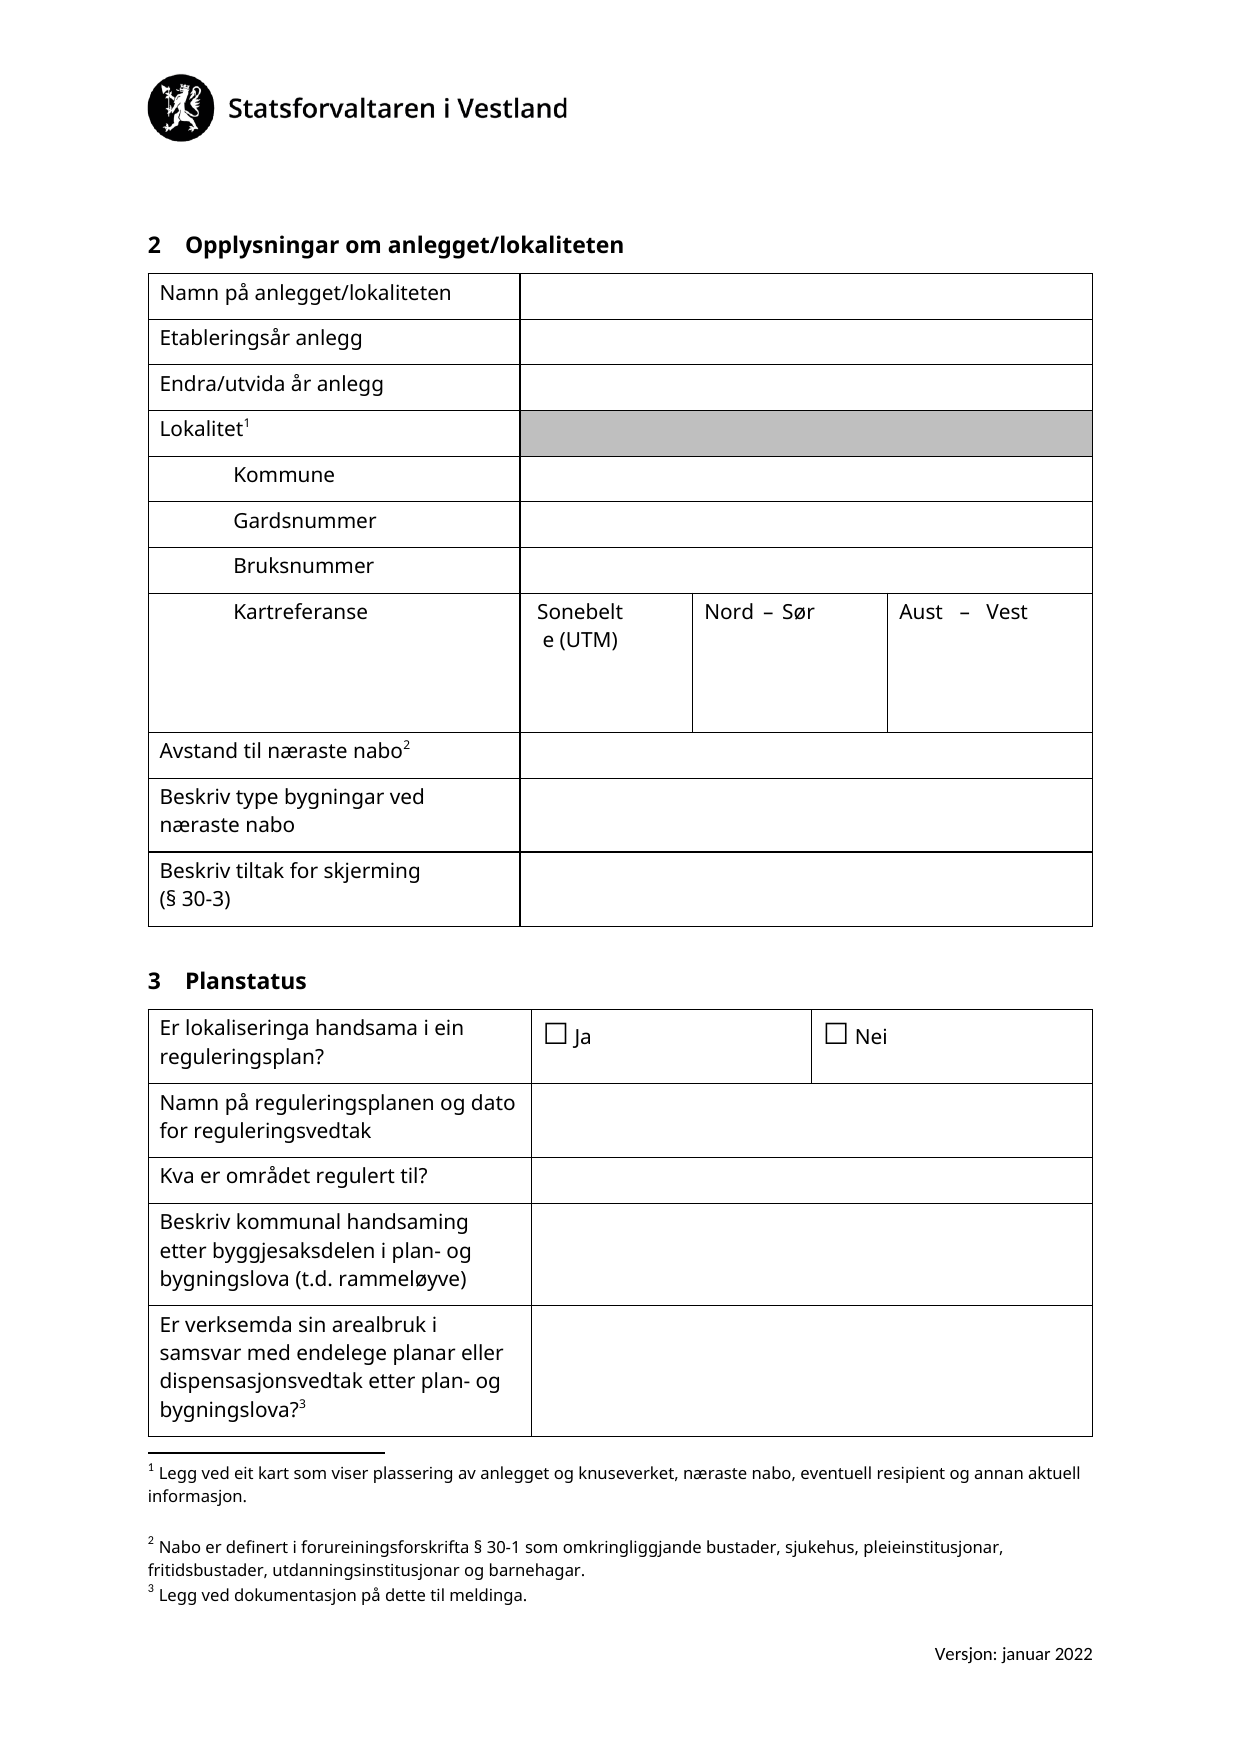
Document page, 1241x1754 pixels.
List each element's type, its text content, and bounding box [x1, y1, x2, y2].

table_cell Kommune [149, 457, 519, 501]
table_cell Gardsnummer [149, 502, 519, 547]
table_cell Er verksemda sin arealbruk i samsvar med endelege planar eller dispensasjonsvedtak etter plan- og bygningslova? [149, 1306, 531, 1436]
table_header Ja [532, 1010, 811, 1083]
table_cell Nord – Sør [693, 594, 887, 732]
table_header Namn på anlegget/lokaliteten [149, 274, 519, 319]
table_cell Endra/utvida år anlegg [149, 365, 519, 410]
table_cell Bruksnummer [149, 548, 519, 592]
table_header Nei [812, 1010, 1092, 1083]
list Planstatus [148, 965, 1039, 996]
table_cell Lokalitet [149, 411, 519, 456]
table_cell Kartreferanse [149, 594, 519, 732]
list Opplysningar om anlegget/lokaliteten [148, 229, 1039, 261]
picture [147, 73, 567, 142]
table_header Er lokaliseringa handsama i ein reguleringsplan? [149, 1010, 531, 1083]
table_cell Aust – Vest [888, 594, 1092, 732]
table_cell Avstand til næraste nabo [149, 733, 519, 777]
table_cell Beskriv tiltak for skjerming (§ 30-3) [149, 853, 519, 926]
table_cell Etableringsår anlegg [149, 320, 519, 364]
table_cell [521, 411, 1092, 456]
table_cell Namn på reguleringsplanen og dato for reguleringsvedtak [149, 1084, 531, 1157]
table_cell Beskriv kommunal handsaming etter byggjesaksdelen i plan- og bygningslova (t.d. rammeløyve) [149, 1204, 531, 1305]
table_cell Beskriv type bygningar ved næraste nabo [149, 779, 519, 851]
table_cell Kva er området regulert til? [149, 1158, 531, 1203]
table_cell Sonebelte (UTM) [521, 594, 692, 732]
